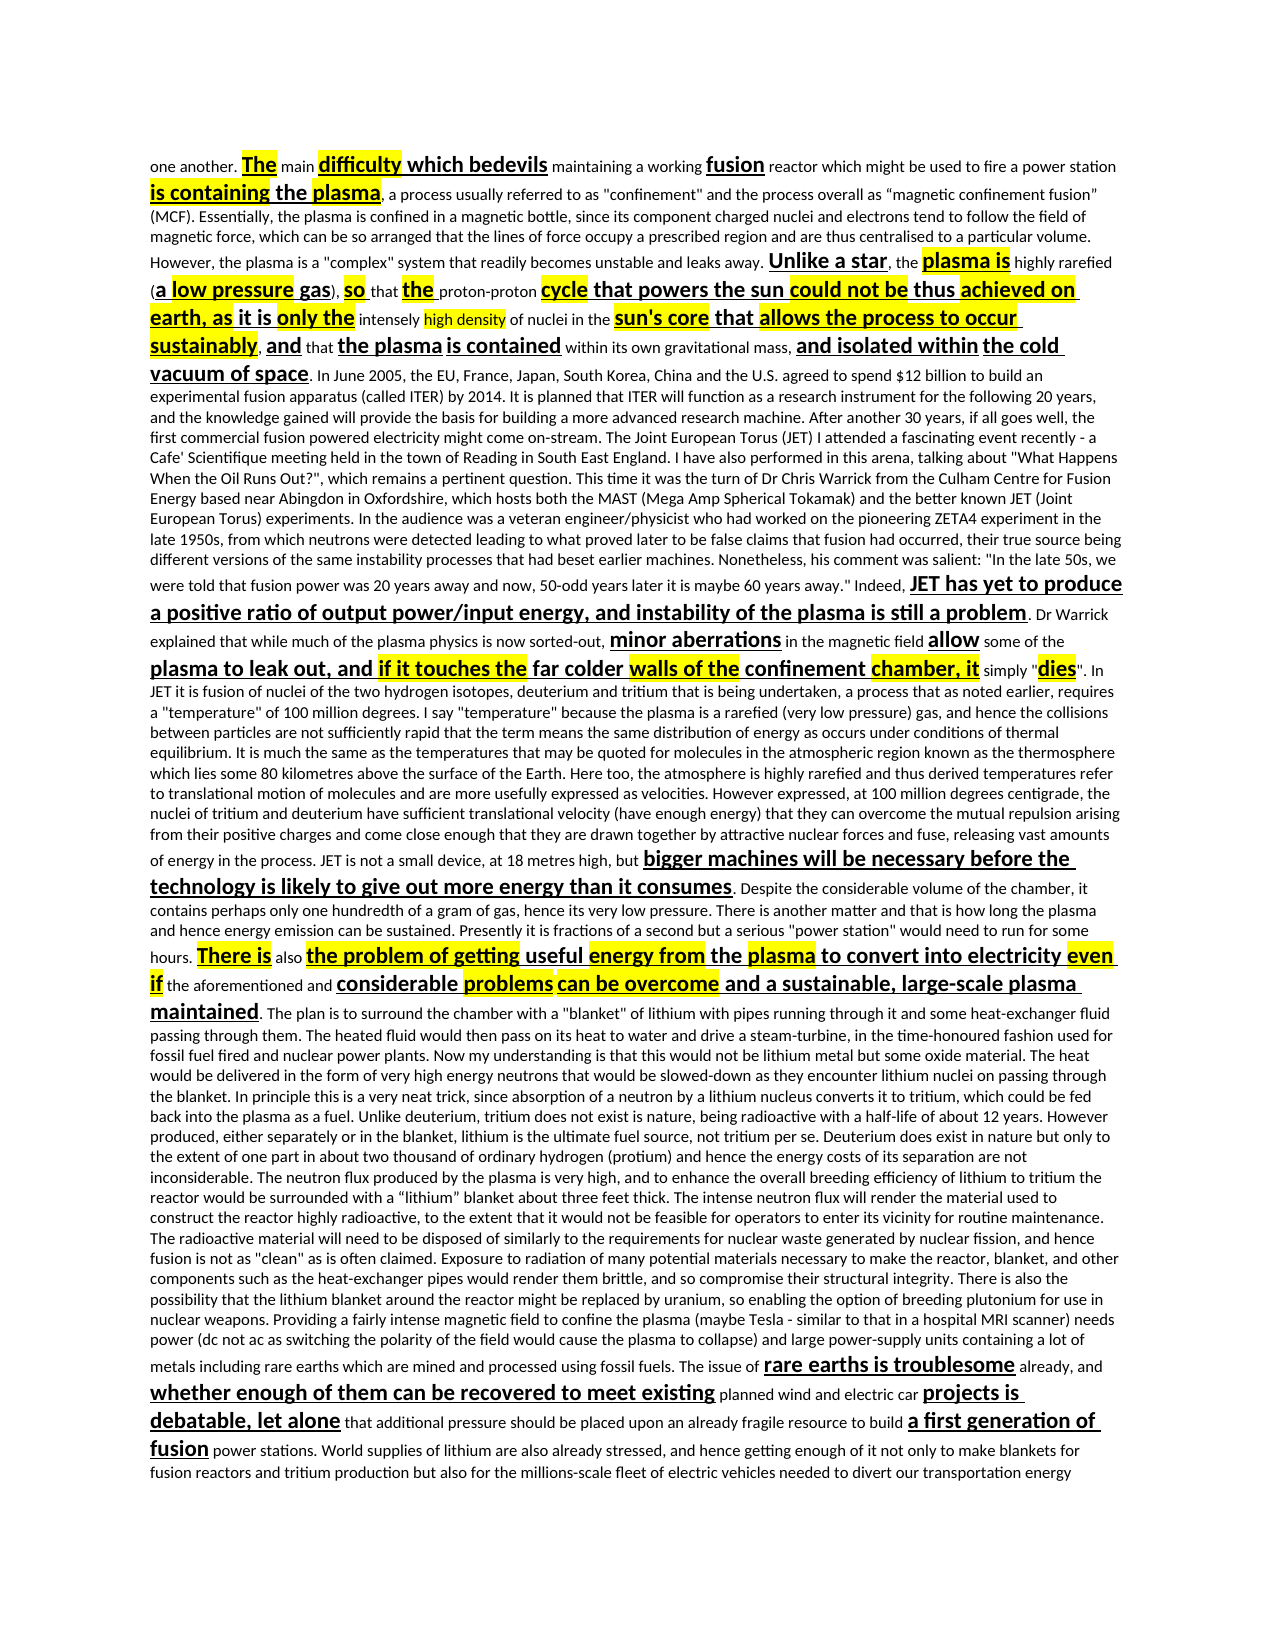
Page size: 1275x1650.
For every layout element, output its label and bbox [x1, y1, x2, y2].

text [150, 150, 1125, 1482]
